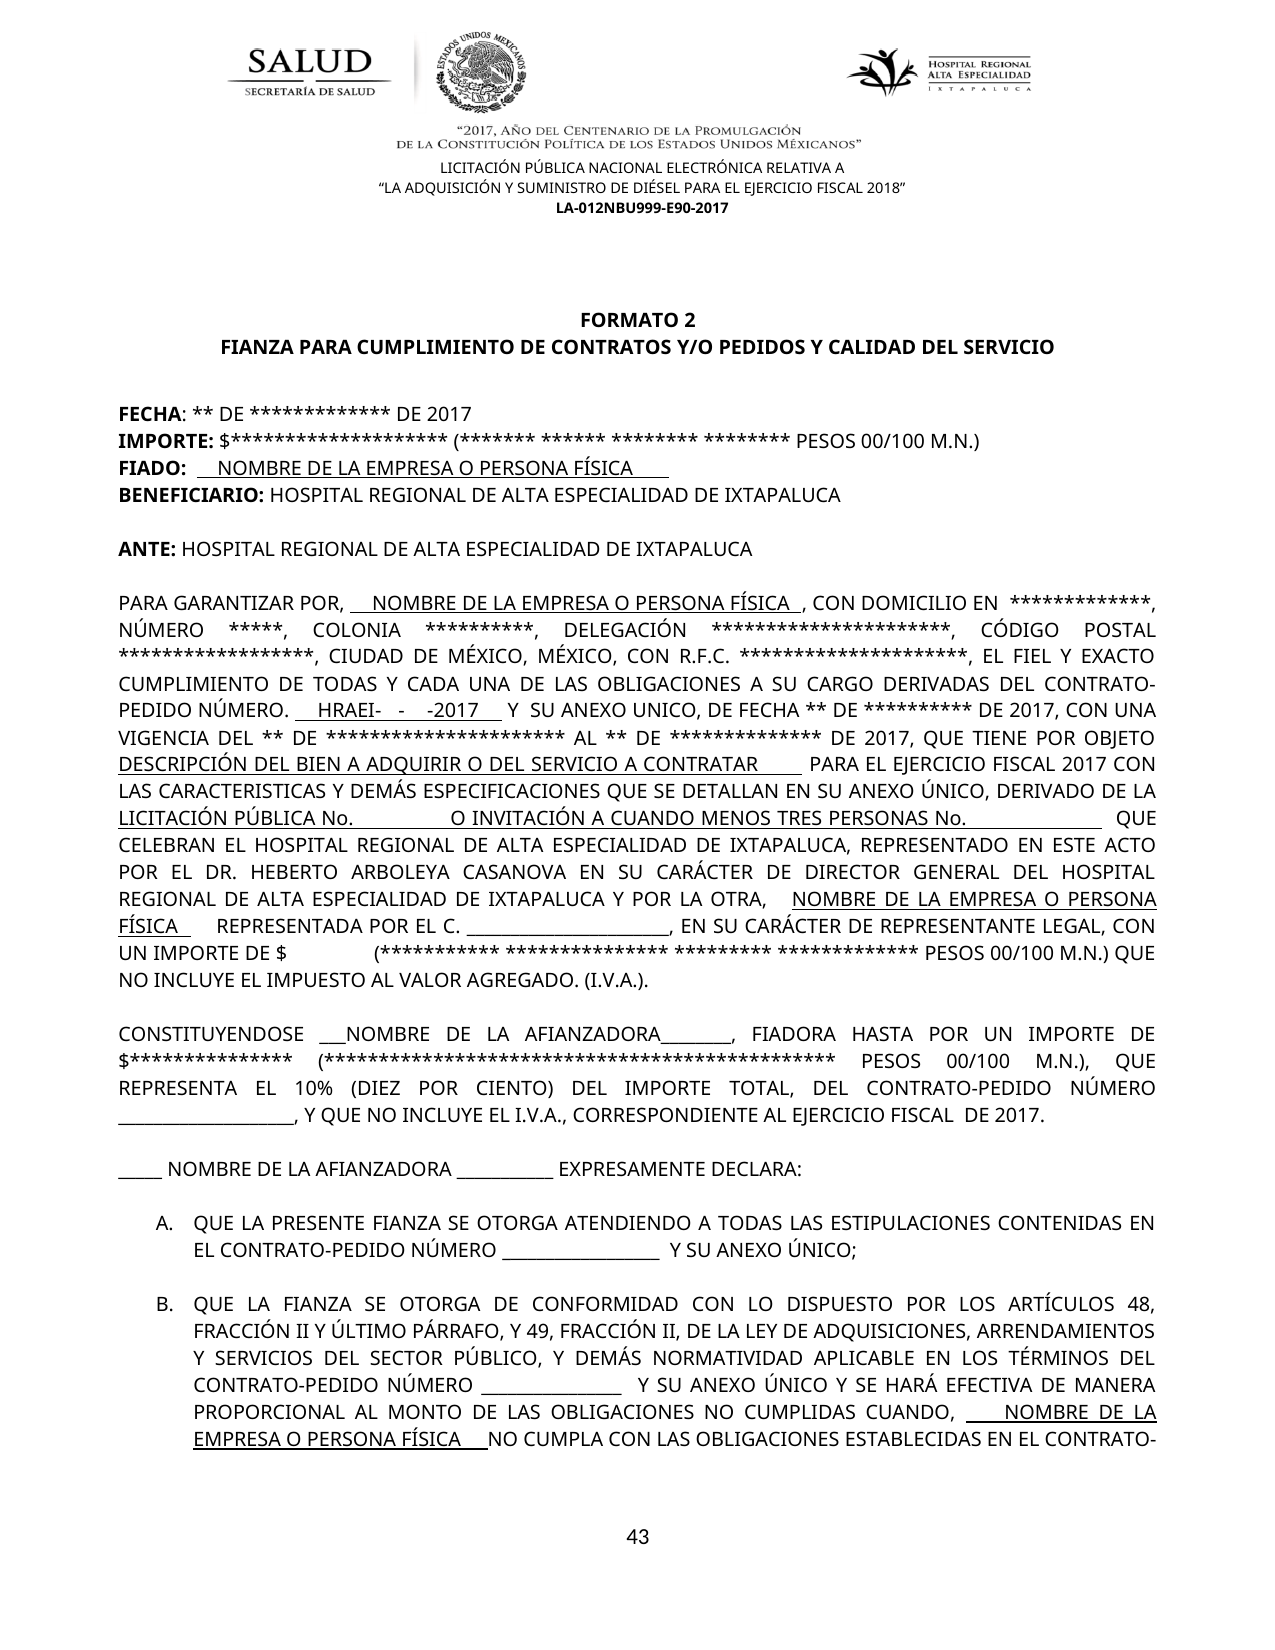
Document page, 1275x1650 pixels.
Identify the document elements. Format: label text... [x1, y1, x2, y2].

text PARA GARANTIZAR POR, NOMBRE DE LA EMPRESA O PERSONA FÍSICA , CON DOMICILIO EN *************, NÚMERO *****, COLONIA **********, DELEGACIÓN **********************, CÓDIGO POSTAL ******************, CIUDAD DE MÉXICO, MÉXICO, CON R.F.C. *********************, EL FIEL Y EXACTO CUMPLIMIENTO DE TODAS Y CADA UNA DE LAS OBLIGACIONES A SU CARGO DERIVADAS DEL CONTRATO-PEDIDO NÚMERO. HRAEI- - -2017 Y SU ANEXO UNICO, DE FECHA ** DE ********** DE 2017, CON UNA VIGENCIA DEL ** DE ********************** AL ** DE ************** DE 2017, QUE TIENE POR OBJETO DESCRIPCIÓN DEL BIEN A ADQUIRIR O DEL SERVICIO A CONTRATAR PARA EL EJERCICIO FISCAL 2017 CON LAS CARACTERISTICAS Y DEMÁS ESPECIFICACIONES QUE SE DETALLAN EN SU ANEXO ÚNICO, DERIVADO DE LA LICITACIÓN PÚBLICA No. O INVITACIÓN A CUANDO MENOS TRES PERSONAS No. QUE CELEBRAN EL HOSPITAL REGIONAL DE ALTA ESPECIALIDAD DE IXTAPALUCA, REPRESENTADO EN ESTE ACTO POR EL DR. HEBERTO ARBOLEYA CASANOVA EN SU CARÁCTER DE DIRECTOR GENERAL DEL HOSPITAL REGIONAL DE ALTA ESPECIALIDAD DE IXTAPALUCA Y POR LA OTRA, NOMBRE DE LA EMPRESA O PERSONA FÍSICA REPRESENTADA POR EL C. _______________________, EN SU CARÁCTER DE REPRESENTANTE LEGAL, CON UN IMPORTE DE $ (*********** *************** ********* ************* PESOS 00/100 M.N.) QUE NO INCLUYE EL IMPUESTO AL VALOR AGREGADO. (I.V.A.). [118, 589, 1157, 993]
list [156, 1290, 1157, 1452]
text FIANZA PARA CUMPLIMIENTO DE CONTRATOS Y/O PEDIDOS Y CALIDAD DEL SERVICIO [118, 333, 1157, 361]
text CONSTITUYENDOSE ___NOMBRE DE LA AFIANZADORA________, FIADORA HASTA POR UN IMPORTE DE $*************** (*********************************************** PESOS 00/100 M.N.), QUE REPRESENTA EL 10% (DIEZ POR CIENTO) DEL IMPORTE TOTAL, DEL CONTRATO-PEDIDO NÚMERO ____________________, Y QUE NO INCLUYE EL I.V.A., CORRESPONDIENTE AL EJERCICIO FISCAL DE 2017. [118, 1021, 1157, 1128]
text ANTE: HOSPITAL REGIONAL DE ALTA ESPECIALIDAD DE IXTAPALUCA [118, 535, 1157, 562]
text _____ NOMBRE DE LA AFIANZADORA ___________ EXPRESAMENTE DECLARA: [118, 1155, 1157, 1182]
text FORMATO 2 [118, 307, 1157, 333]
text FECHA: ** DE ************* DE 2017 [118, 400, 1157, 427]
list QUE LA PRESENTE FIANZA SE OTORGA ATENDIENDO A TODAS LAS ESTIPULACIONES CONTENIDAS EN EL CONTRATO-PEDIDO NÚMERO __________________ Y SU ANEXO ÚNICO; [156, 1209, 1157, 1263]
text BENEFICIARIO: HOSPITAL REGIONAL DE ALTA ESPECIALIDAD DE IXTAPALUCA [118, 481, 1157, 508]
text FIADO: NOMBRE DE LA EMPRESA O PERSONA FÍSICA [118, 454, 1157, 481]
text IMPORTE: $******************** (******* ****** ******** ******** PESOS 00/100 M.N.) [118, 427, 1157, 454]
